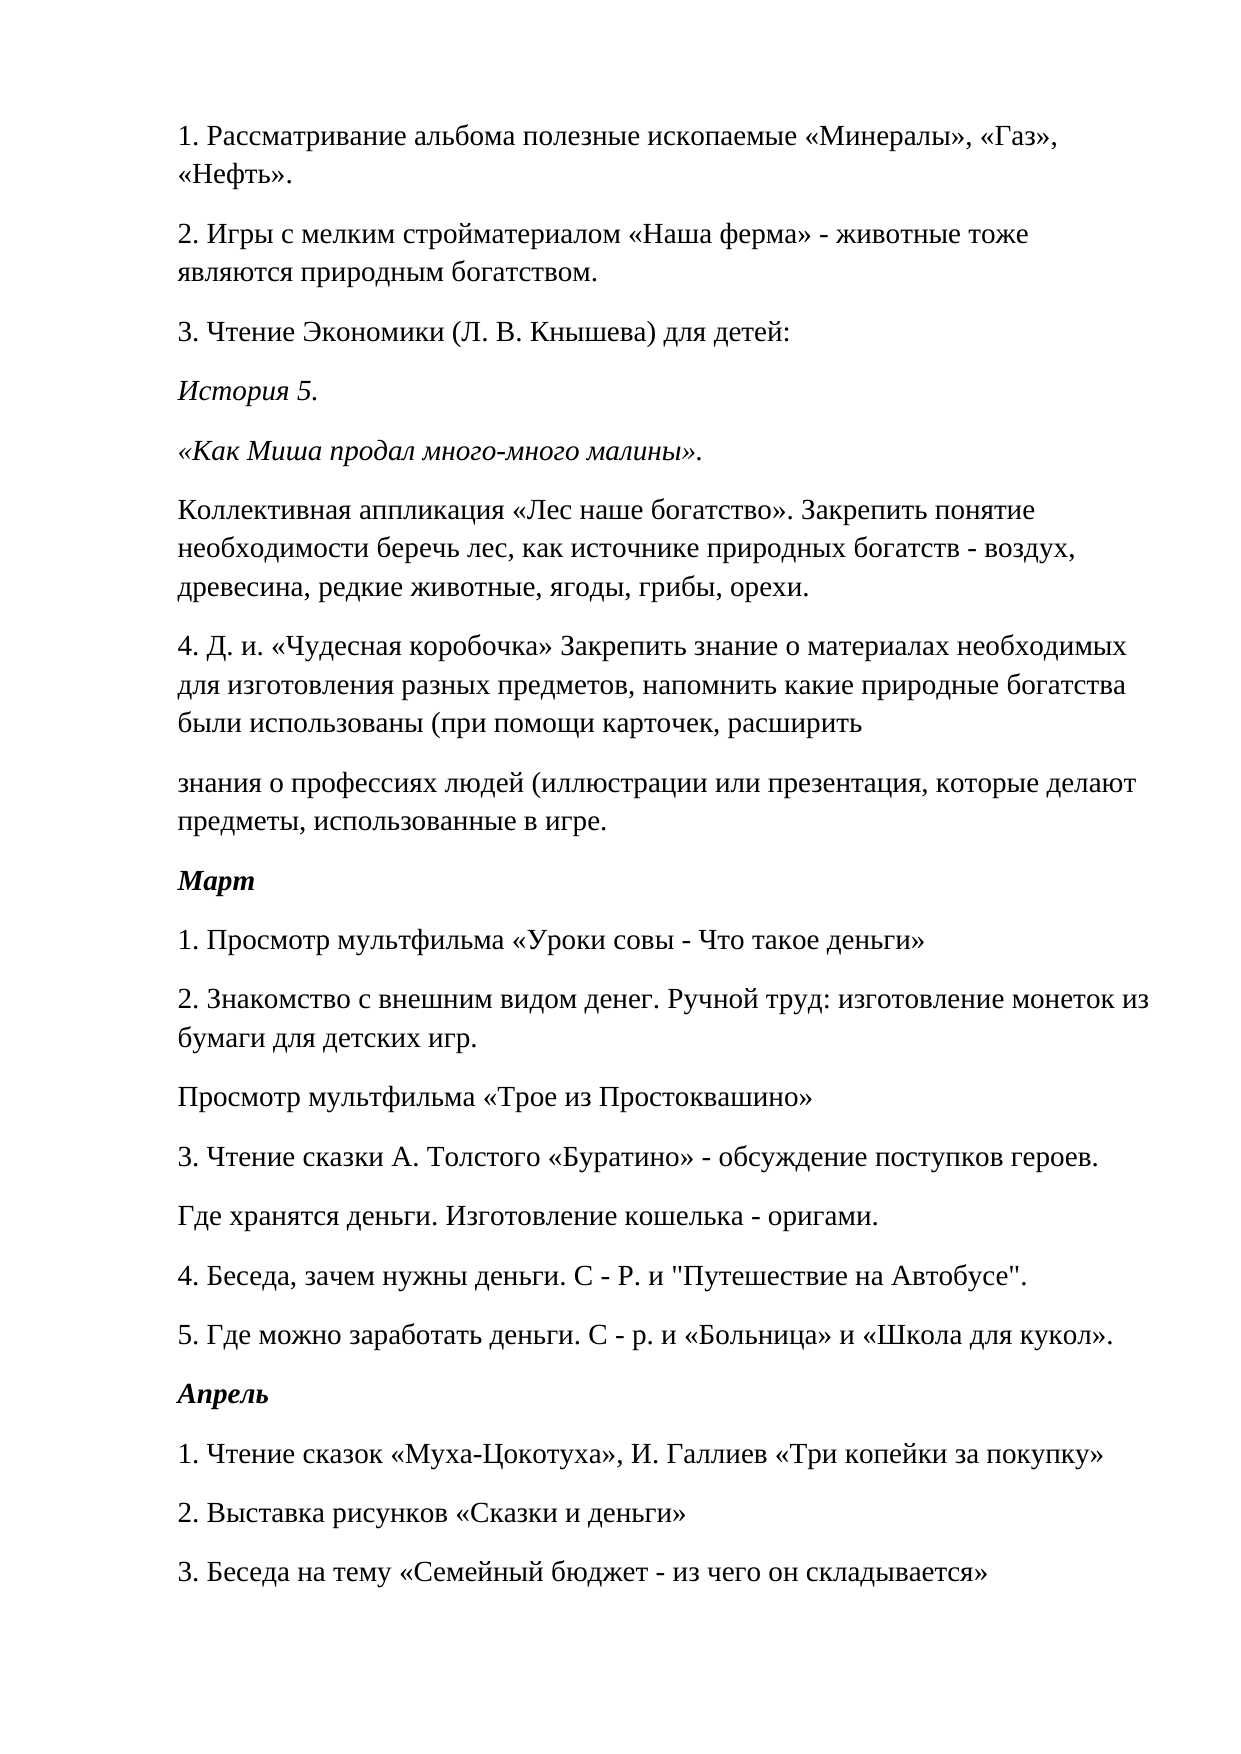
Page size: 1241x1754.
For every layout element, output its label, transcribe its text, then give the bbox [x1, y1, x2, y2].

text 3. Чтение Экономики (Л. В. Кнышева) для детей: [177, 314, 1152, 347]
text 1. Просмотр мультфильма «Уроки совы - Что такое деньги» [177, 922, 1152, 956]
text Апрель [177, 1376, 1152, 1410]
text Коллективная аппликация «Лес наше богатство». Закрепить понятие необходимости беречь лес, как источнике природных богатств - воздух, древесина, редкие животные, ягоды, грибы, орехи. [177, 492, 1152, 603]
text 2. Игры с мелким стройматериалом «Наша ферма» - животные тоже являются природным богатством. [177, 216, 1152, 288]
text «Как Миша продал много-много малины». [177, 433, 1152, 466]
text Просмотр мультфильма «Трое из Простоквашино» [177, 1079, 1152, 1113]
text знания о профессиях людей (иллюстрации или презентация, которые делают предметы, использованные в игре. [177, 765, 1152, 837]
text 4. Д. и. «Чудесная коробочка» Закрепить знание о материалах необходимых для изготовления разных предметов, напомнить какие природные богатства были использованы (при помощи карточек, расширить [177, 628, 1152, 739]
text Март [177, 863, 1152, 896]
text История 5. [177, 373, 1152, 407]
text 3. Чтение сказки А. Толстого «Буратино» - обсуждение поступков героев. [177, 1139, 1152, 1172]
text 3. Беседа на тему «Семейный бюджет - из чего он складывается» [177, 1554, 1152, 1588]
text 2. Знакомство с внешним видом денег. Ручной труд: изготовление монеток из бумаги для детских игр. [177, 982, 1152, 1054]
text 2. Выставка рисунков «Сказки и деньги» [177, 1495, 1152, 1529]
text 1. Чтение сказок «Муха-Цокотуха», И. Галлиев «Три копейки за покупку» [177, 1436, 1152, 1469]
text 4. Беседа, зачем нужны деньги. С - Р. и "Путешествие на Автобусе". [177, 1258, 1152, 1291]
text 5. Где можно заработать деньги. С - р. и «Больница» и «Школа для кукол». [177, 1317, 1152, 1351]
text 1. Рассматривание альбома полезные ископаемые «Минералы», «Газ», «Нефть». [177, 118, 1152, 190]
text Где хранятся деньги. Изготовление кошелька - оригами. [177, 1198, 1152, 1232]
